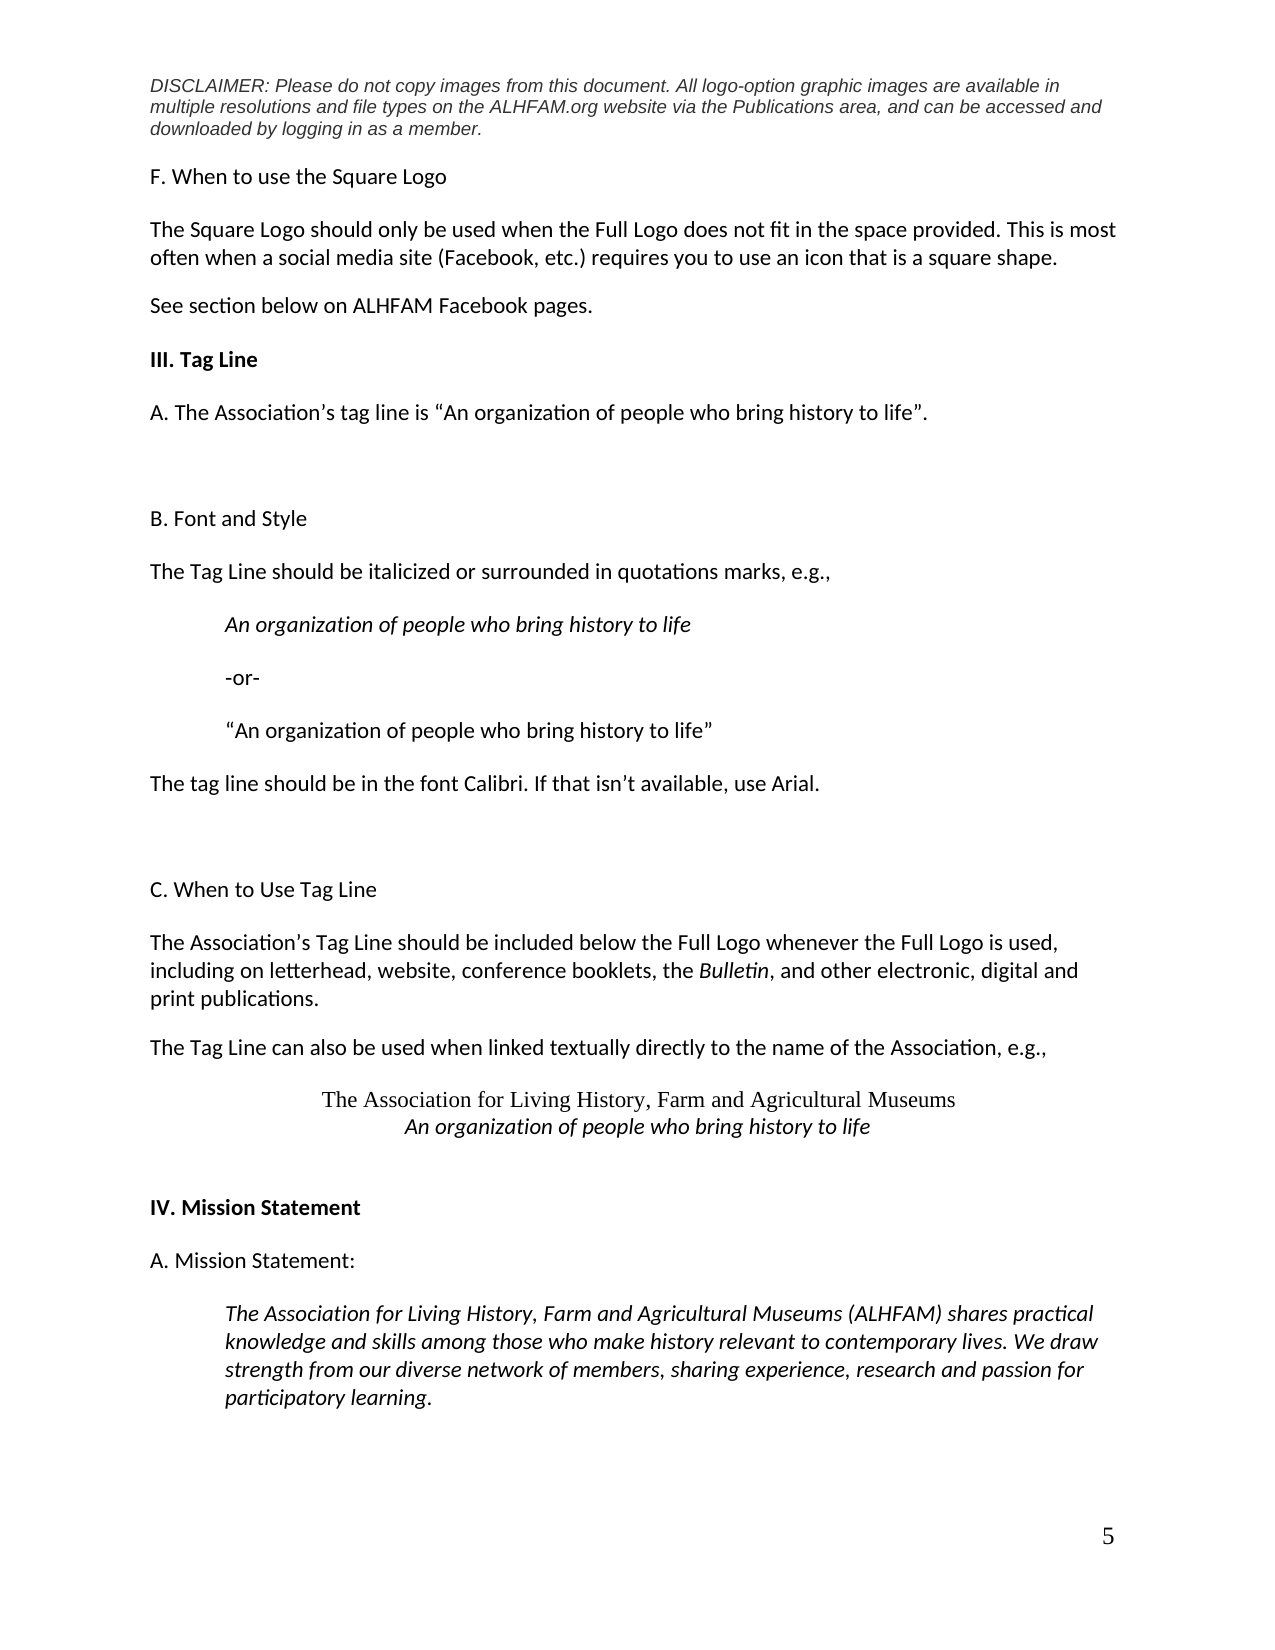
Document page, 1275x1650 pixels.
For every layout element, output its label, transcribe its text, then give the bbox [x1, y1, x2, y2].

text See section below on ALHFAM Facebook pages. [150, 292, 1137, 320]
text A. The Association’s tag line is “An organization of people who bring history to life”. [150, 398, 1137, 426]
text The Tag Line can also be used when linked textually directly to the name of the Association, e.g., [150, 1033, 1137, 1061]
text A. Mission Statement: [150, 1246, 1137, 1274]
text C. When to Use Tag Line [150, 875, 1137, 903]
text An organization of people who bring history to life [225, 610, 1137, 638]
text F. When to use the Square Logo [150, 162, 1137, 190]
text The Association for Living History, Farm and Agricultural Museums [316, 1086, 961, 1112]
text The Association’s Tag Line should be included below the Full Logo whenever the Full Logo is used, including on letterhead, website, conference booklets, the Bulletin, and other electronic, digital and print publications. [150, 928, 1084, 1012]
text The Tag Line should be italicized or surrounded in quotations marks, e.g., [150, 557, 1137, 585]
text III. Tag Line [150, 345, 1137, 373]
text An organization of people who bring history to life [401, 1112, 876, 1140]
text The Association for Living History, Farm and Agricultural Museums (ALHFAM) shares practical knowledge and skills among those who make history relevant to contemporary lives. We draw strength from our diverse network of members, sharing experience, research and passion for participatory learning. [225, 1299, 1102, 1411]
text “An organization of people who bring history to life” [225, 716, 1137, 744]
text The Square Logo should only be used when the Full Logo does not fit in the space provided. This is most often when a social media site (Facebook, etc.) requires you to use an icon that is a square shape. [150, 215, 1120, 271]
text IV. Mission Statement [150, 1193, 1137, 1221]
text The tag line should be in the font Calibri. If that isn’t available, use Arial. [150, 769, 1137, 797]
text B. Font and Style [150, 504, 1137, 532]
text ‐or‐ [225, 663, 1137, 691]
